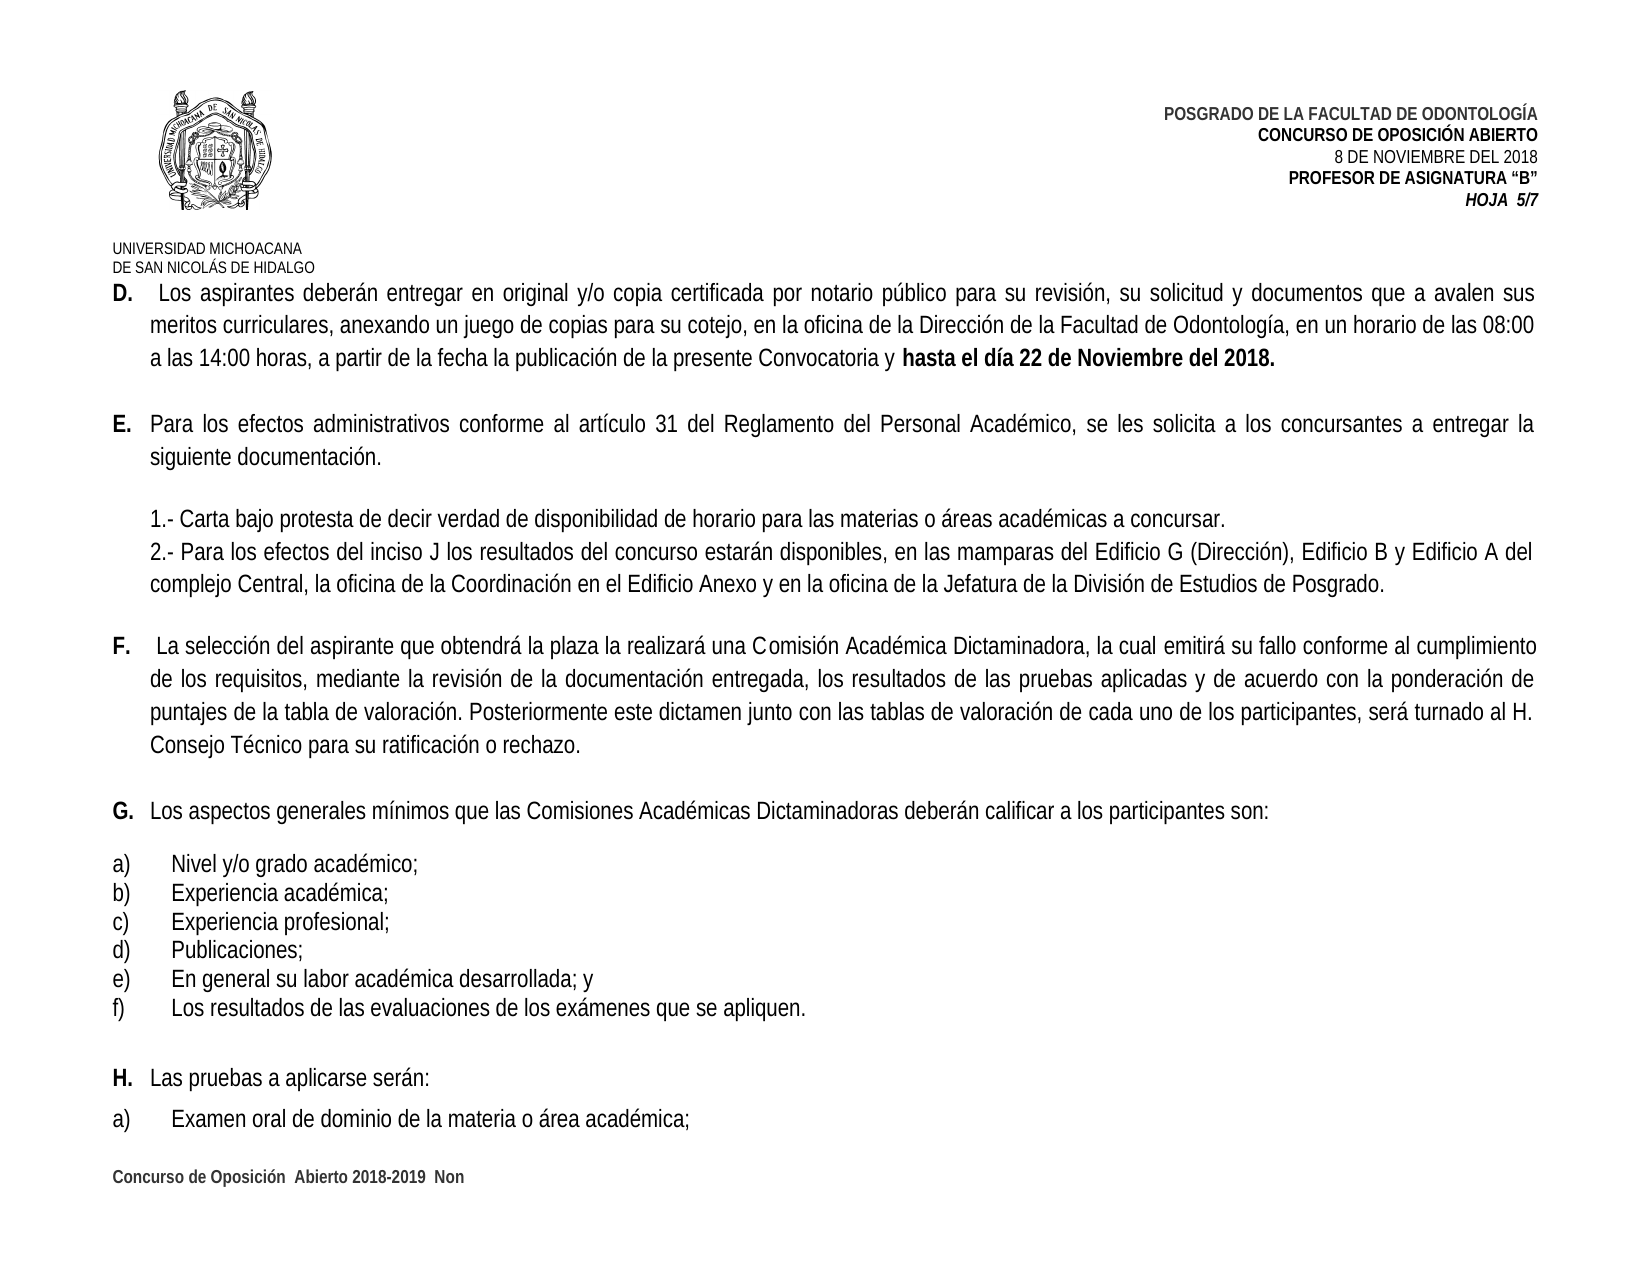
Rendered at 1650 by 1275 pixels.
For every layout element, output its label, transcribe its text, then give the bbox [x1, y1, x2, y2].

list Los aspectos generales mínimos que las Comisiones Académicas Dictaminadoras deberán calificar a los participantes son: [112, 796, 1538, 824]
list Experiencia académica; [112, 878, 1538, 907]
list Publicaciones; [112, 935, 1538, 964]
list Experiencia profesional; [112, 907, 1538, 935]
list Los aspirantes deberán entregar en original y/o copia certificada por notario público para su revisión, su solicitud y documentos que a avalen sus meritos curriculares, anexando un juego de copias para su cotejo, en la oficina de la Dirección de la Facultad de Odontología, en un horario de las 08:00 a las 14:00 horas, a partir de la fecha la publicación de la presente Convocatoria y hasta el día 22 de Noviembre del 2018. [112, 277, 1538, 372]
picture [157, 90, 272, 210]
list 1.- Carta bajo protesta de decir verdad de disponibilidad de horario para las materias o áreas académicas a concursar. [150, 504, 1538, 532]
list Las pruebas a aplicarse serán: [112, 1062, 1538, 1091]
list Los resultados de las evaluaciones de los exámenes que se apliquen. [112, 993, 1538, 1021]
list 2.- Para los efectos del inciso J los resultados del concurso estarán disponibles, en las mamparas del Edificio G (Dirección), Edificio B y Edificio A del complejo Central, la oficina de la Coordinación en el Edificio Anexo y en la oficina de la Jefatura de la División de Estudios de Posgrado. [150, 537, 1538, 598]
list En general su labor académica desarrollada; y [112, 964, 1538, 993]
list Nivel y/o grado académico; [112, 849, 1538, 878]
list Examen oral de dominio de la materia o área académica; [112, 1104, 1538, 1132]
list La selección del aspirante que obtendrá la plaza la realizará una Comisión Académica Dictaminadora, la cual emitirá su fallo conforme al cumplimiento de los requisitos, mediante la revisión de la documentación entregada, los resultados de las pruebas aplicadas y de acuerdo con la ponderación de puntajes de la tabla de valoración. Posteriormente este dictamen junto con las tablas de valoración de cada uno de los participantes, será turnado al H. Consejo Técnico para su ratificación o rechazo. [112, 631, 1538, 758]
list Para los efectos administrativos conforme al artículo 31 del Reglamento del Personal Académico, se les solicita a los concursantes a entregar la siguiente documentación. [112, 409, 1538, 471]
